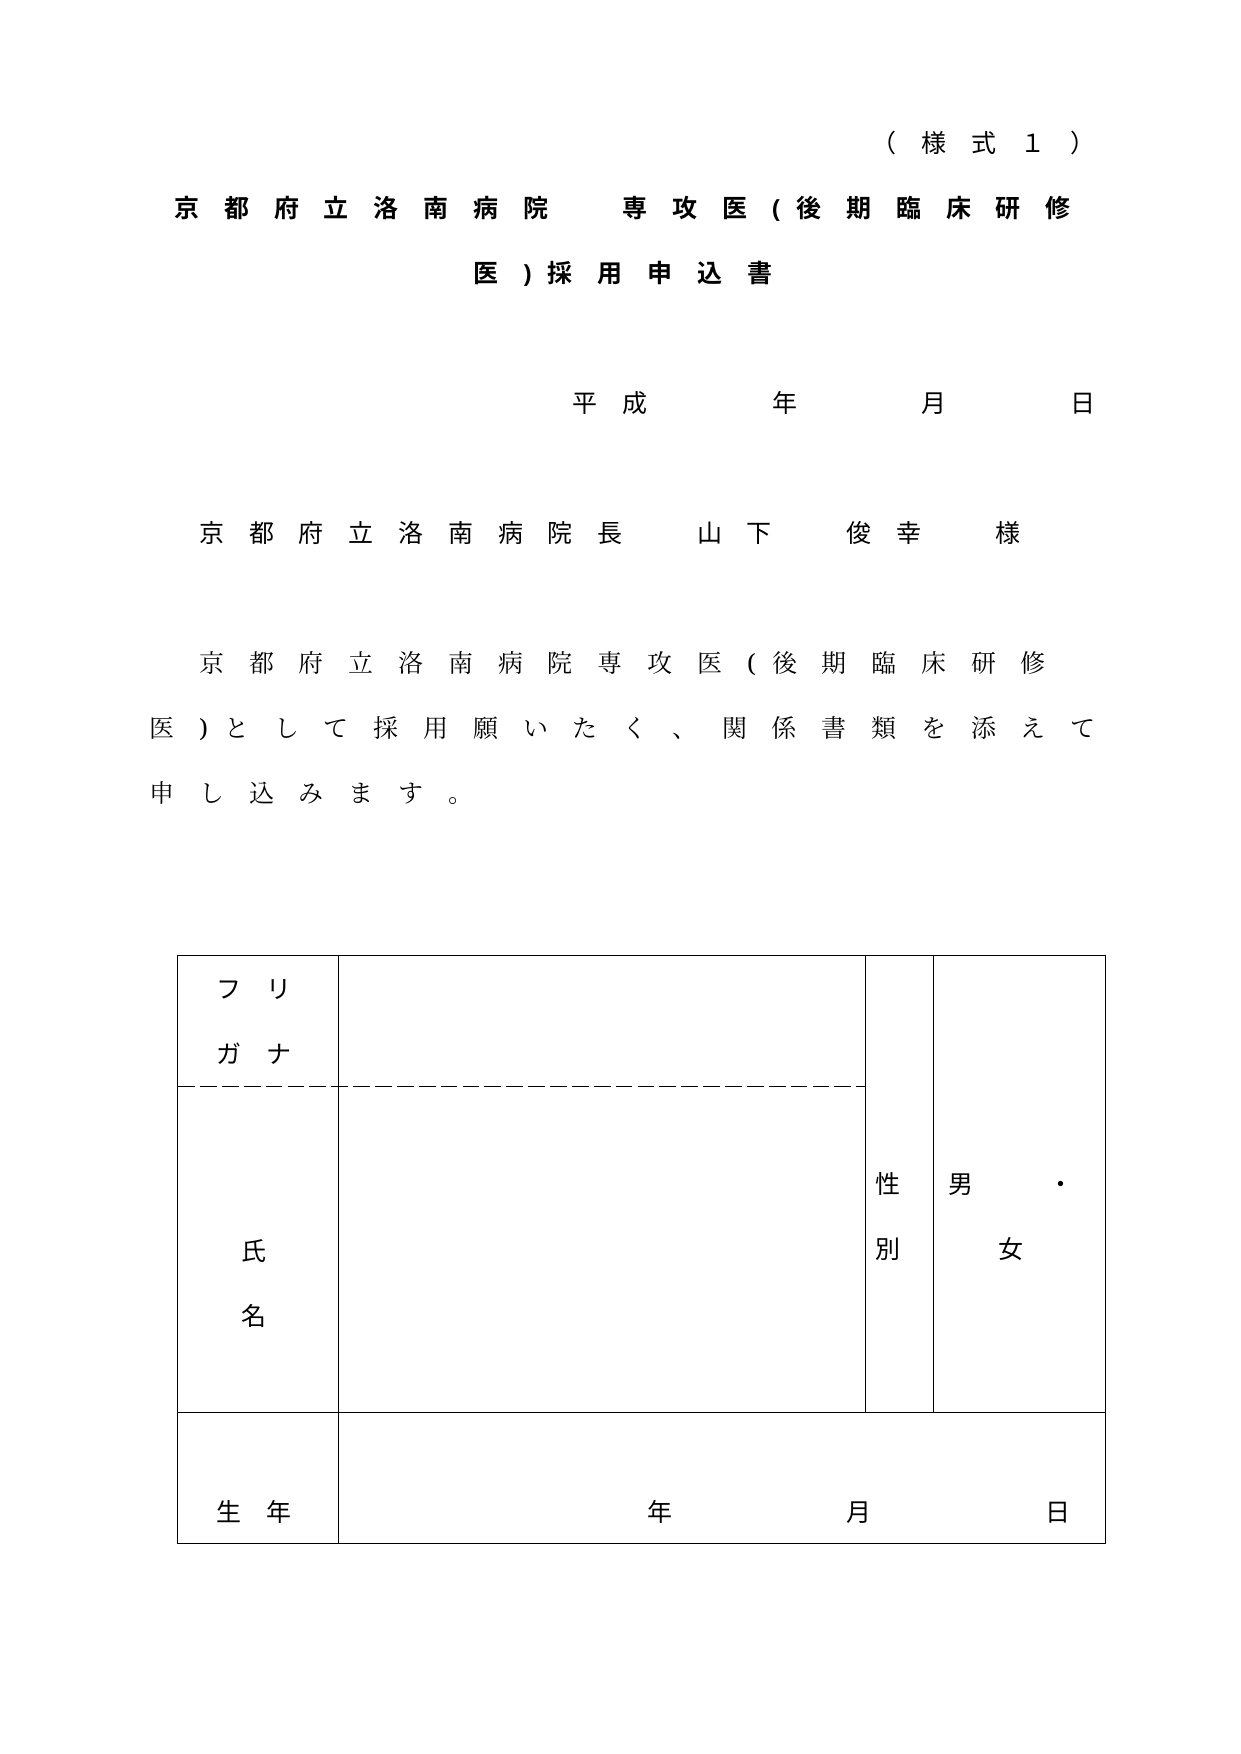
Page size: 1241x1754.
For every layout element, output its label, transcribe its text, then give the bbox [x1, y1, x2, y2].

text 京都府立洛南病院専攻医(後期臨床研修医)として採用願いたく、関係書類を添えて申し込みます。 [149, 629, 1120, 824]
text 京都府立洛南病院長 山下 俊幸 様 [149, 499, 1120, 564]
text 平成 年 月 日 [149, 369, 1120, 434]
table_header [339, 956, 865, 1086]
table_cell [339, 1086, 865, 1412]
table_header 男 ・ 女 [934, 956, 1105, 1412]
text （様式１） [149, 109, 1120, 174]
table_header 性別 [866, 956, 933, 1412]
text 京都府立洛南病院 専攻医(後期臨床研修医)採用申込書 [149, 174, 1120, 304]
table_cell 氏 名 [178, 1086, 338, 1412]
table_header フリガナ [178, 956, 338, 1086]
table_cell 生年月日 [178, 1413, 338, 1543]
table_cell 年 月 日 （満 歳） [339, 1413, 1105, 1543]
